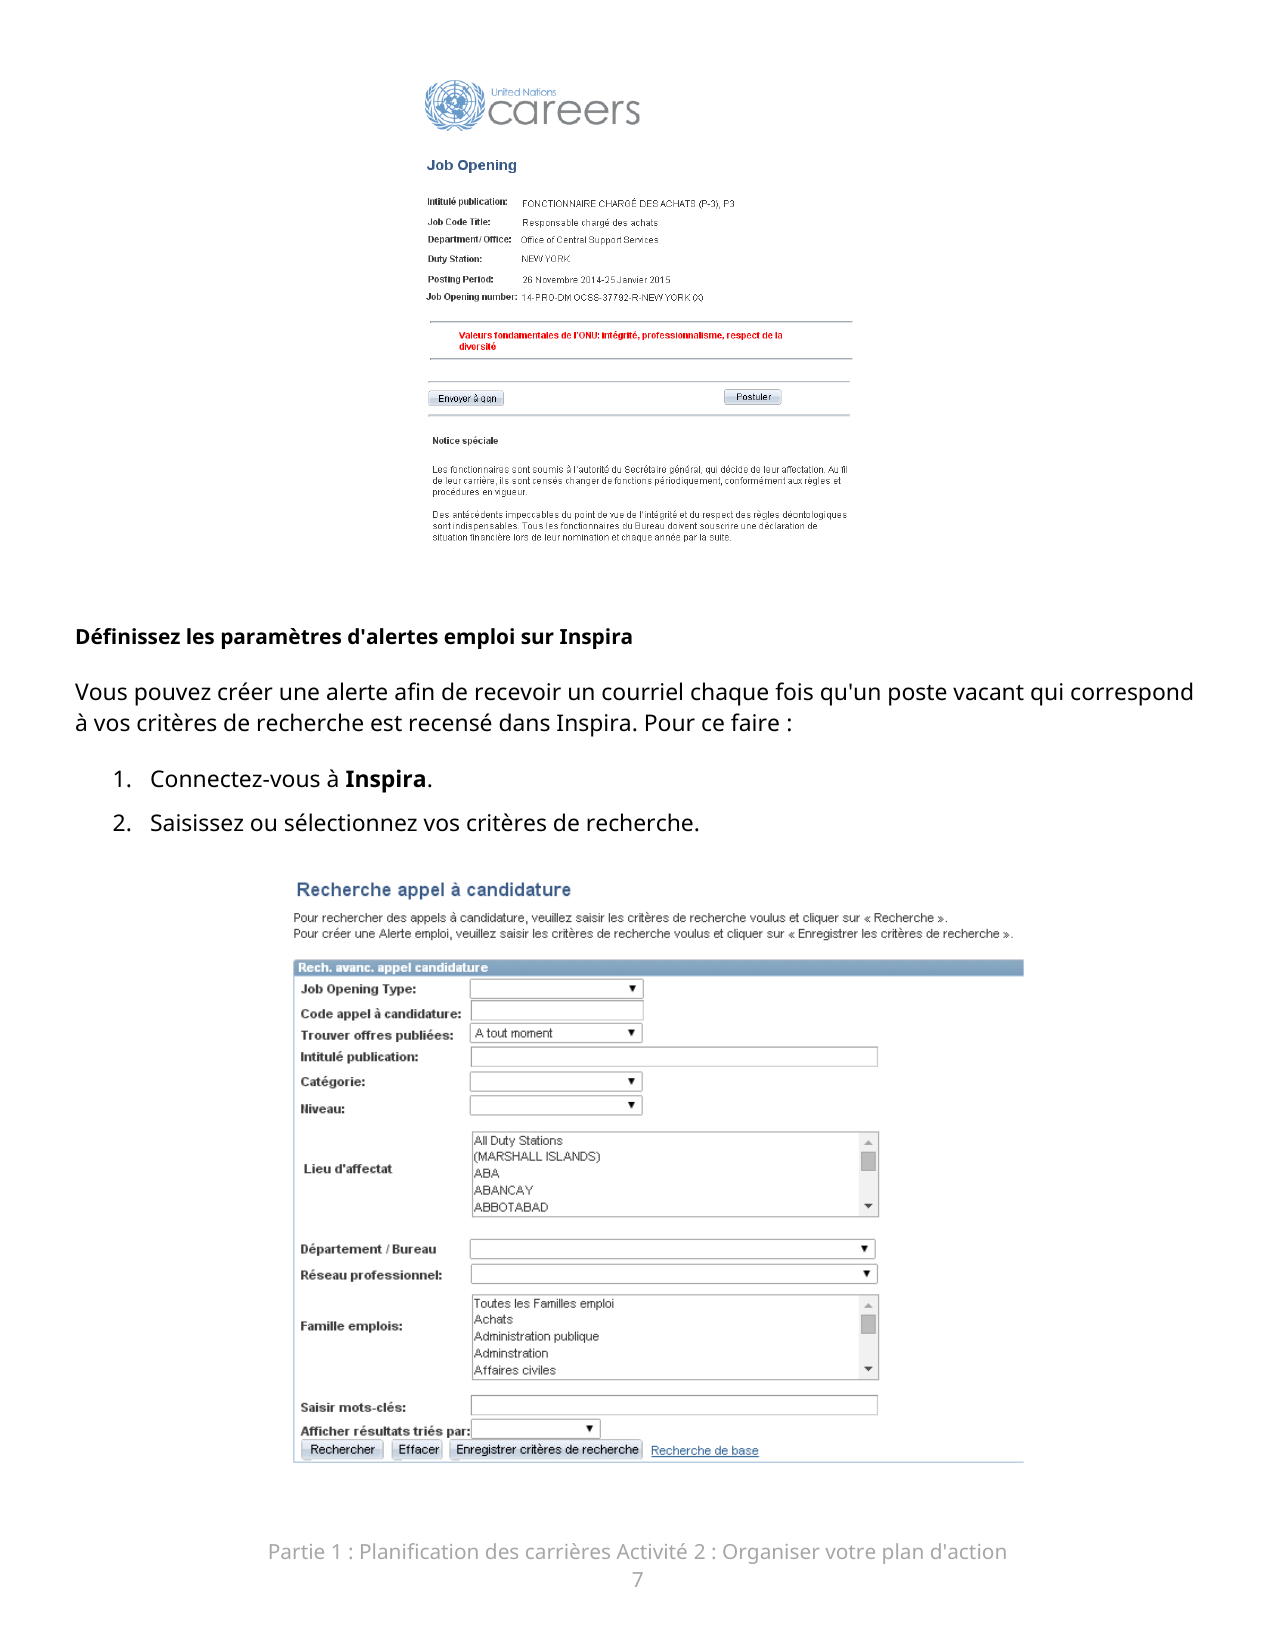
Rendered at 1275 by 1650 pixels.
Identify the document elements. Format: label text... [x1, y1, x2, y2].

list Connectez-vous à Inspira. [112, 763, 1200, 794]
picture [417, 75, 858, 544]
picture [282, 869, 1024, 1464]
text Vous pouvez créer une alerte afin de recevoir un courriel chaque fois qu'un poste vacant qui correspond à vos critères de recherche est recensé dans Inspira. Pour ce faire : [75, 676, 1200, 738]
list Saisissez ou sélectionnez vos critères de recherche. [112, 807, 1200, 838]
text Définissez les paramètres d'alertes emploi sur Inspira [75, 622, 1200, 651]
